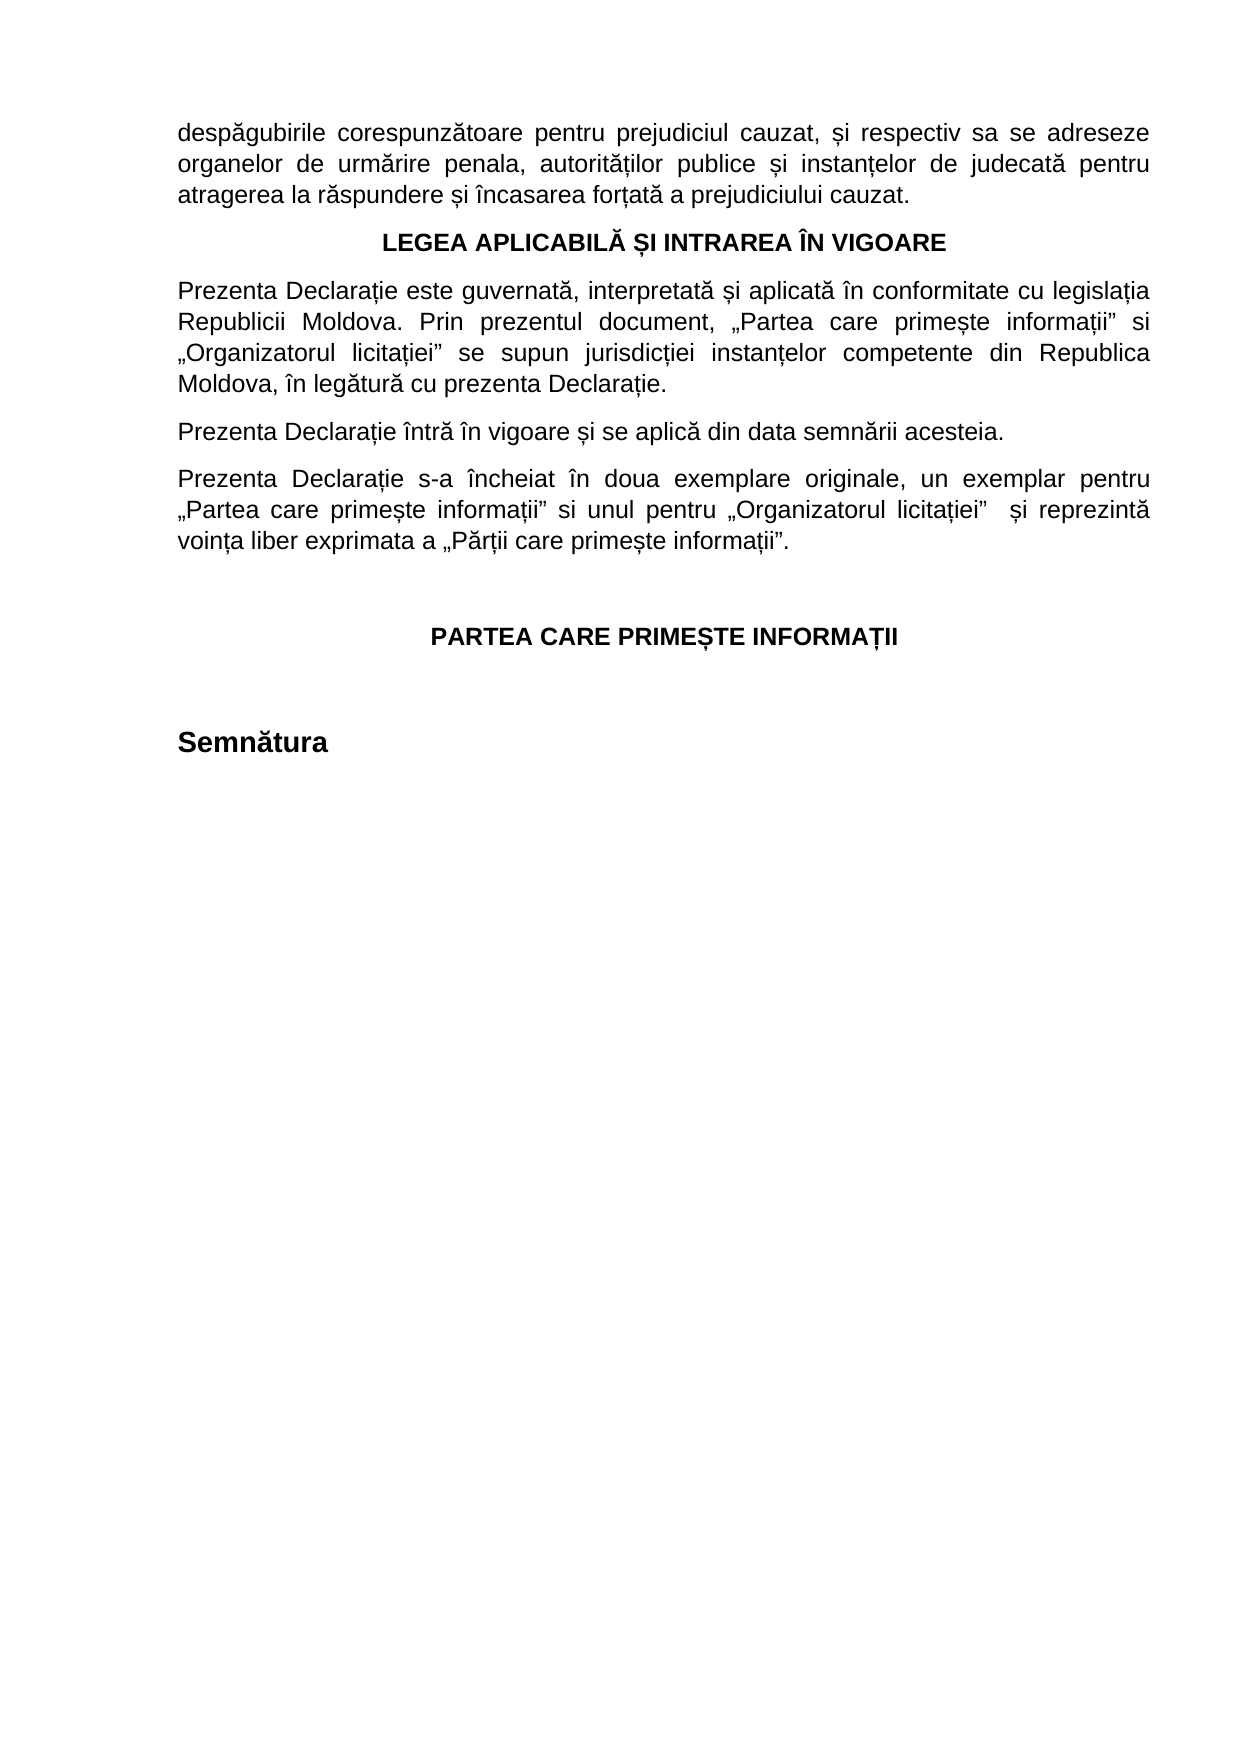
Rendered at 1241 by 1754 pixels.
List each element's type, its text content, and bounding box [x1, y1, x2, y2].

text LEGEA APLICABILĂ ȘI INTRAREA ÎN VIGOARE [177, 228, 1152, 257]
text PARTEA CARE PRIMEȘTE INFORMAȚII [177, 622, 1152, 650]
text Prezenta Declarație s-a încheiat în doua exemplare originale, un exemplar pentru „Partea care primește informații” si unul pentru „Organizatorul licitației” și reprezintă voința liber exprimata a „Părții care primește informații”. [177, 464, 1152, 555]
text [177, 118, 1152, 209]
text Prezenta Declarație întră în vigoare și se aplică din data semnării acesteia. [177, 416, 1152, 445]
text Semnătura [177, 725, 1152, 758]
text Prezenta Declarație este guvernată, interpretată și aplicată în conformitate cu legislația Republicii Moldova. Prin prezentul document, „Partea care primește informații” si „Organizatorul licitației” se supun jurisdicției instanțelor competente din Republica Moldova, în legătură cu prezenta Declarație. [177, 276, 1152, 397]
